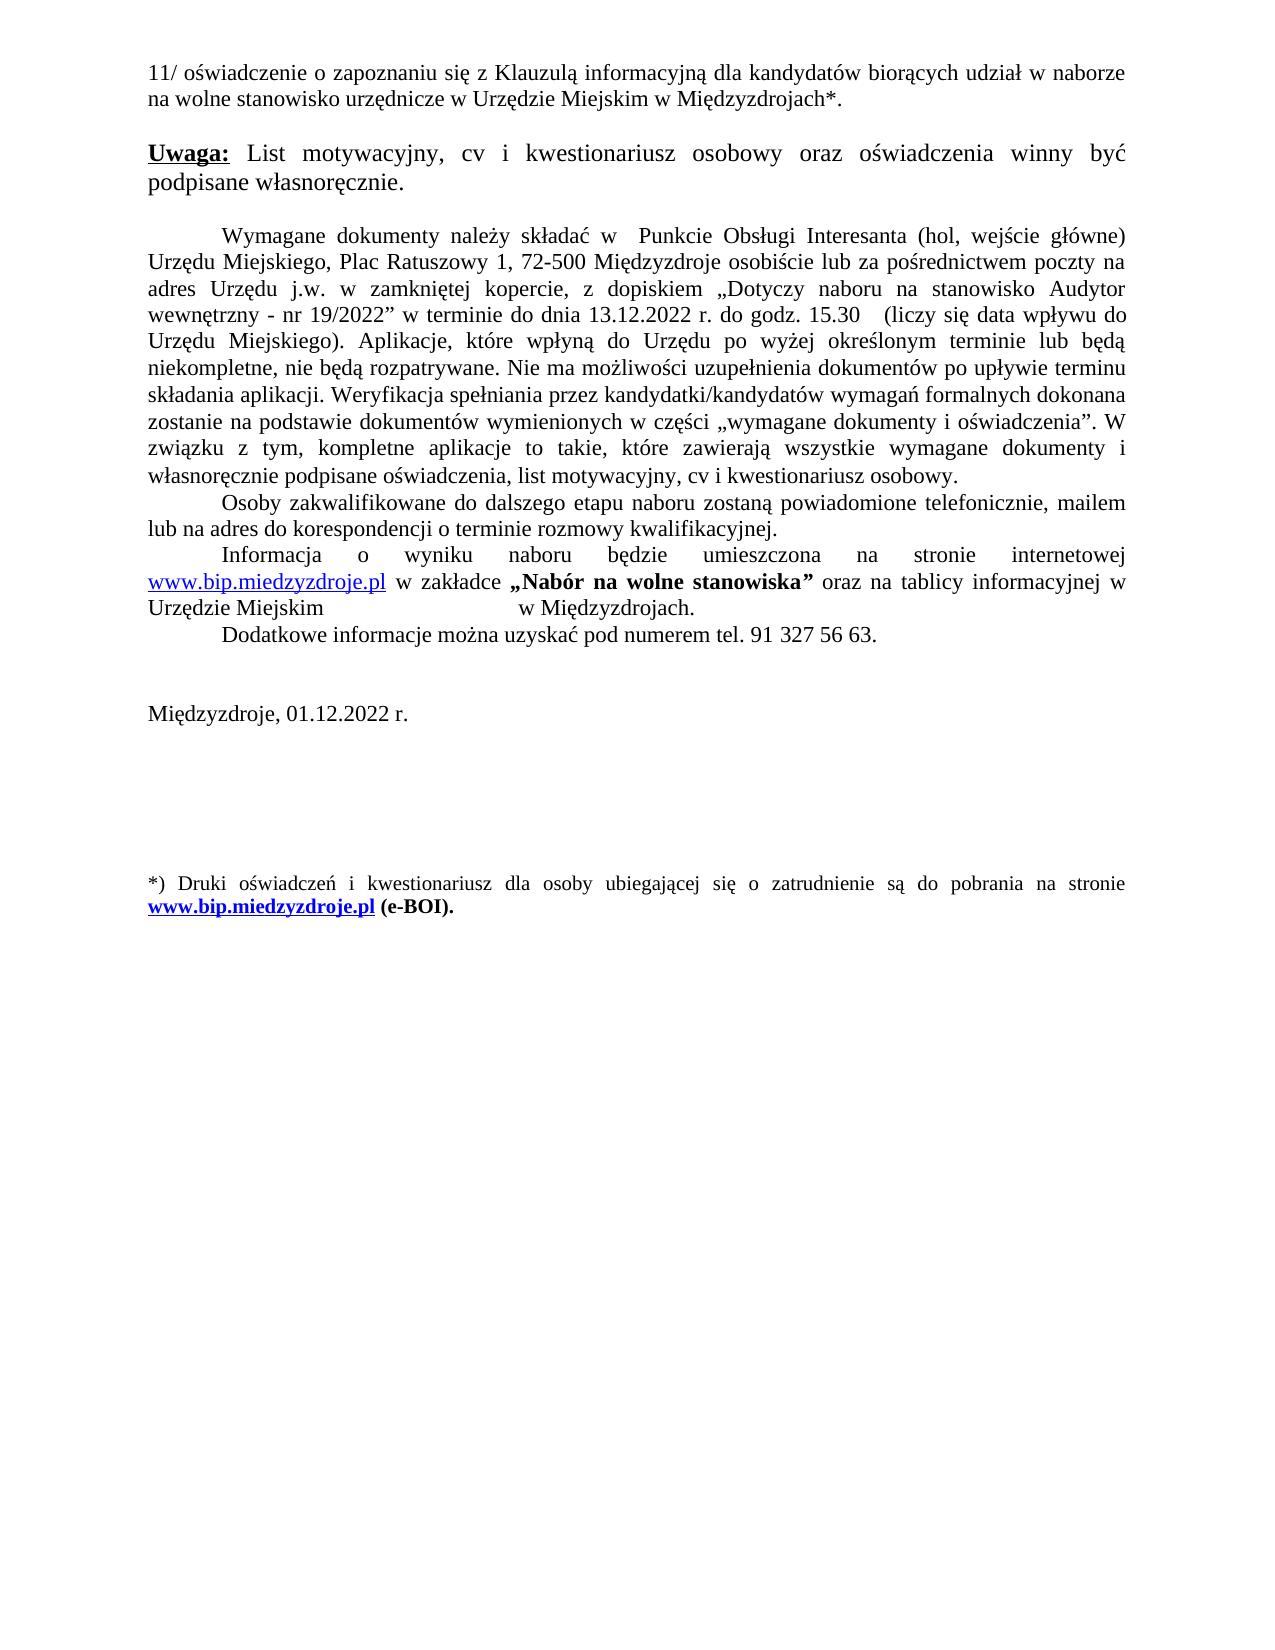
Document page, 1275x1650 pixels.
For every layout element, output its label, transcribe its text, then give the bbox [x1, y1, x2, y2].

text Osoby zakwalifikowane do dalszego etapu naboru zostaną powiadomione telefonicznie, mailem lub na adres do korespondencji o terminie rozmowy kwalifikacyjnej. [148, 489, 1127, 542]
text Informacja o wyniku naboru będzie umieszczona na stronie internetowej www.bip.miedzyzdroje.pl w zakładce „Nabór na wolne stanowiska” oraz na tablicy informacyjnej w Urzędzie Miejskim w Międzyzdrojach. [148, 542, 1127, 621]
text Międzyzdroje, 01.12.2022 r. [148, 700, 1127, 726]
text 11/ oświadczenie o zapoznaniu się z Klauzulą informacyjną dla kandydatów biorących udział w naborze na wolne stanowisko urzędnicze w Urzędzie Miejskim w Międzyzdrojach*. [148, 59, 1127, 112]
text Uwaga: List motywacyjny, cv i kwestionariusz osobowy oraz oświadczenia winny być podpisane własnoręcznie. [148, 138, 1127, 196]
text Wymagane dokumenty należy składać w Punkcie Obsługi Interesanta (hol, wejście główne) Urzędu Miejskiego, Plac Ratuszowy 1, 72-500 Międzyzdroje osobiście lub za pośrednictwem poczty na adres Urzędu j.w. w zamkniętej kopercie, z dopiskiem „Dotyczy naboru na stanowisko Audytor wewnętrzny - nr 19/2022” w terminie do dnia 13.12.2022 r. do godz. 15.30 (liczy się data wpływu do Urzędu Miejskiego). Aplikacje, które wpłyną do Urzędu po wyżej określonym terminie lub będą niekompletne, nie będą rozpatrywane. Nie ma możliwości uzupełnienia dokumentów po upływie terminu składania aplikacji. Weryfikacja spełniania przez kandydatki/kandydatów wymagań formalnych dokonana zostanie na podstawie dokumentów wymienionych w części „wymagane dokumenty i oświadczenia”. W związku z tym, kompletne aplikacje to takie, które zawierają wszystkie wymagane dokumenty i własnoręcznie podpisane oświadczenia, list motywacyjny, cv i kwestionariusz osobowy. [148, 222, 1127, 489]
text Dodatkowe informacje można uzyskać pod numerem tel. 91 327 56 63. [148, 621, 1127, 647]
text *) Druki oświadczeń i kwestionariusz dla osoby ubiegającej się o zatrudnienie są do pobrania na stronie www.bip.miedzyzdroje.pl (e-BOI). [148, 870, 1127, 918]
